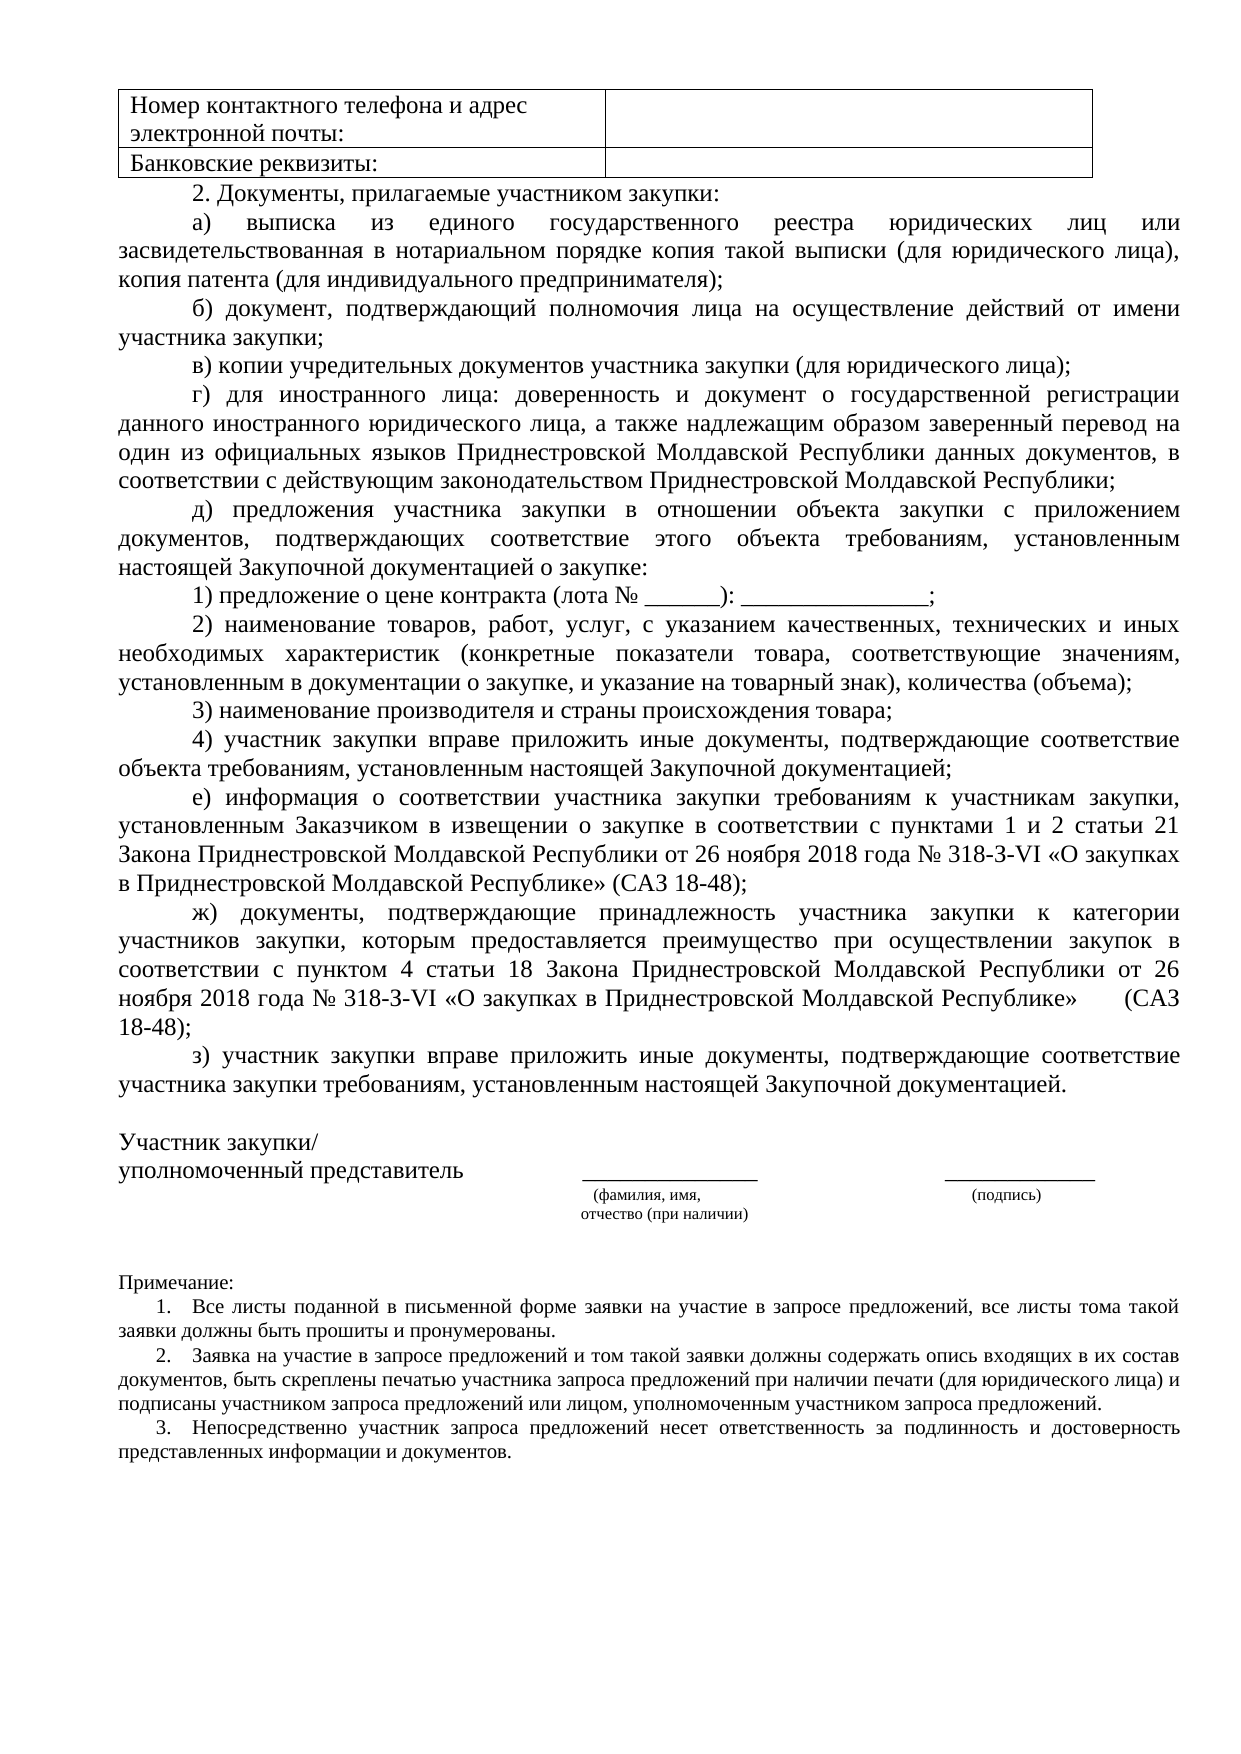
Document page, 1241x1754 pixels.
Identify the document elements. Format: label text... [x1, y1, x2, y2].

text 4) участник закупки вправе приложить иные документы, подтверждающие соответствие объекта требованиям, установленным настоящей Закупочной документацией; [118, 724, 1181, 782]
list Все листы поданной в письменной форме заявки на участие в запросе предложений, все листы тома такой заявки должны быть прошиты и пронумерованы. [118, 1294, 1181, 1342]
text 1) предложение о цене контракта (лота № ______): _______________; [118, 581, 1181, 609]
text 2. Документы, прилагаемые участником закупки: [118, 178, 1181, 207]
text а) выписка из единого государственного реестра юридических лиц или засвидетельствованная в нотариальном порядке копия такой выписки (для юридического лица), копия патента (для индивидуального предпринимателя); [118, 207, 1181, 293]
text Примечание: [118, 1270, 1181, 1294]
text (фамилия, имя, (подпись) [118, 1184, 1181, 1203]
list Заявка на участие в запросе предложений и том такой заявки должны содержать опись входящих в их состав документов, быть скреплены печатью участника запроса предложений при наличии печати (для юридического лица) и подписаны участником запроса предложений или лицом, уполномоченным участником запроса предложений. [118, 1342, 1181, 1415]
text ж) документы, подтверждающие принадлежность участника закупки к категории участников закупки, которым предоставляется преимущество при осуществлении закупок в соответствии с пунктом 4 статьи 18 Закона Приднестровской Молдавской Республики от 26 ноября 2018 года № 318-З-VI «О закупках в Приднестровской Молдавской Республике» (САЗ 18-48); [118, 897, 1181, 1041]
table_cell Номер контактного телефона и адрес электронной почты: [119, 90, 605, 147]
text уполномоченный представитель ______________ ____________ [118, 1156, 1181, 1184]
text отчество (при наличии) [118, 1203, 1181, 1223]
text 3) наименование производителя и страны происхождения товара; [118, 696, 1181, 724]
text 2) наименование товаров, работ, услуг, с указанием качественных, технических и иных необходимых характеристик (конкретные показатели товара, соответствующие значениям, установленным в документации о закупке, и указание на товарный знак), количества (объема); [118, 609, 1181, 696]
text г) для иностранного лица: доверенность и документ о государственной регистрации данного иностранного юридического лица, а также надлежащим образом заверенный перевод на один из официальных языков Приднестровской Молдавской Республики данных документов, в соответствии с действующим законодательством Приднестровской Молдавской Республики; [118, 379, 1181, 494]
table_cell Банковские реквизиты: [119, 148, 605, 177]
list Непосредственно участник запроса предложений несет ответственность за подлинность и достоверность представленных информации и документов. [118, 1415, 1181, 1463]
text е) информация о соответствии участника закупки требованиям к участникам закупки, установленным Заказчиком в извещении о закупке в соответствии с пунктами 1 и 2 статьи 21 Закона Приднестровской Молдавской Республики от 26 ноября 2018 года № 318-З-VI «О закупках в Приднестровской Молдавской Республике» (САЗ 18-48); [118, 782, 1181, 897]
text д) предложения участника закупки в отношении объекта закупки с приложением документов, подтверждающих соответствие этого объекта требованиям, установленным настоящей Закупочной документацией о закупке: [118, 494, 1181, 581]
text б) документ, подтверждающий полномочия лица на осуществление действий от имени участника закупки; [118, 293, 1181, 351]
text з) участник закупки вправе приложить иные документы, подтверждающие соответствие участника закупки требованиям, установленным настоящей Закупочной документацией. [118, 1041, 1181, 1098]
text Участник закупки/ [118, 1127, 1181, 1156]
text в) копии учредительных документов участника закупки (для юридического лица); [118, 351, 1181, 379]
table_cell [606, 148, 1092, 177]
table_cell [606, 90, 1092, 147]
